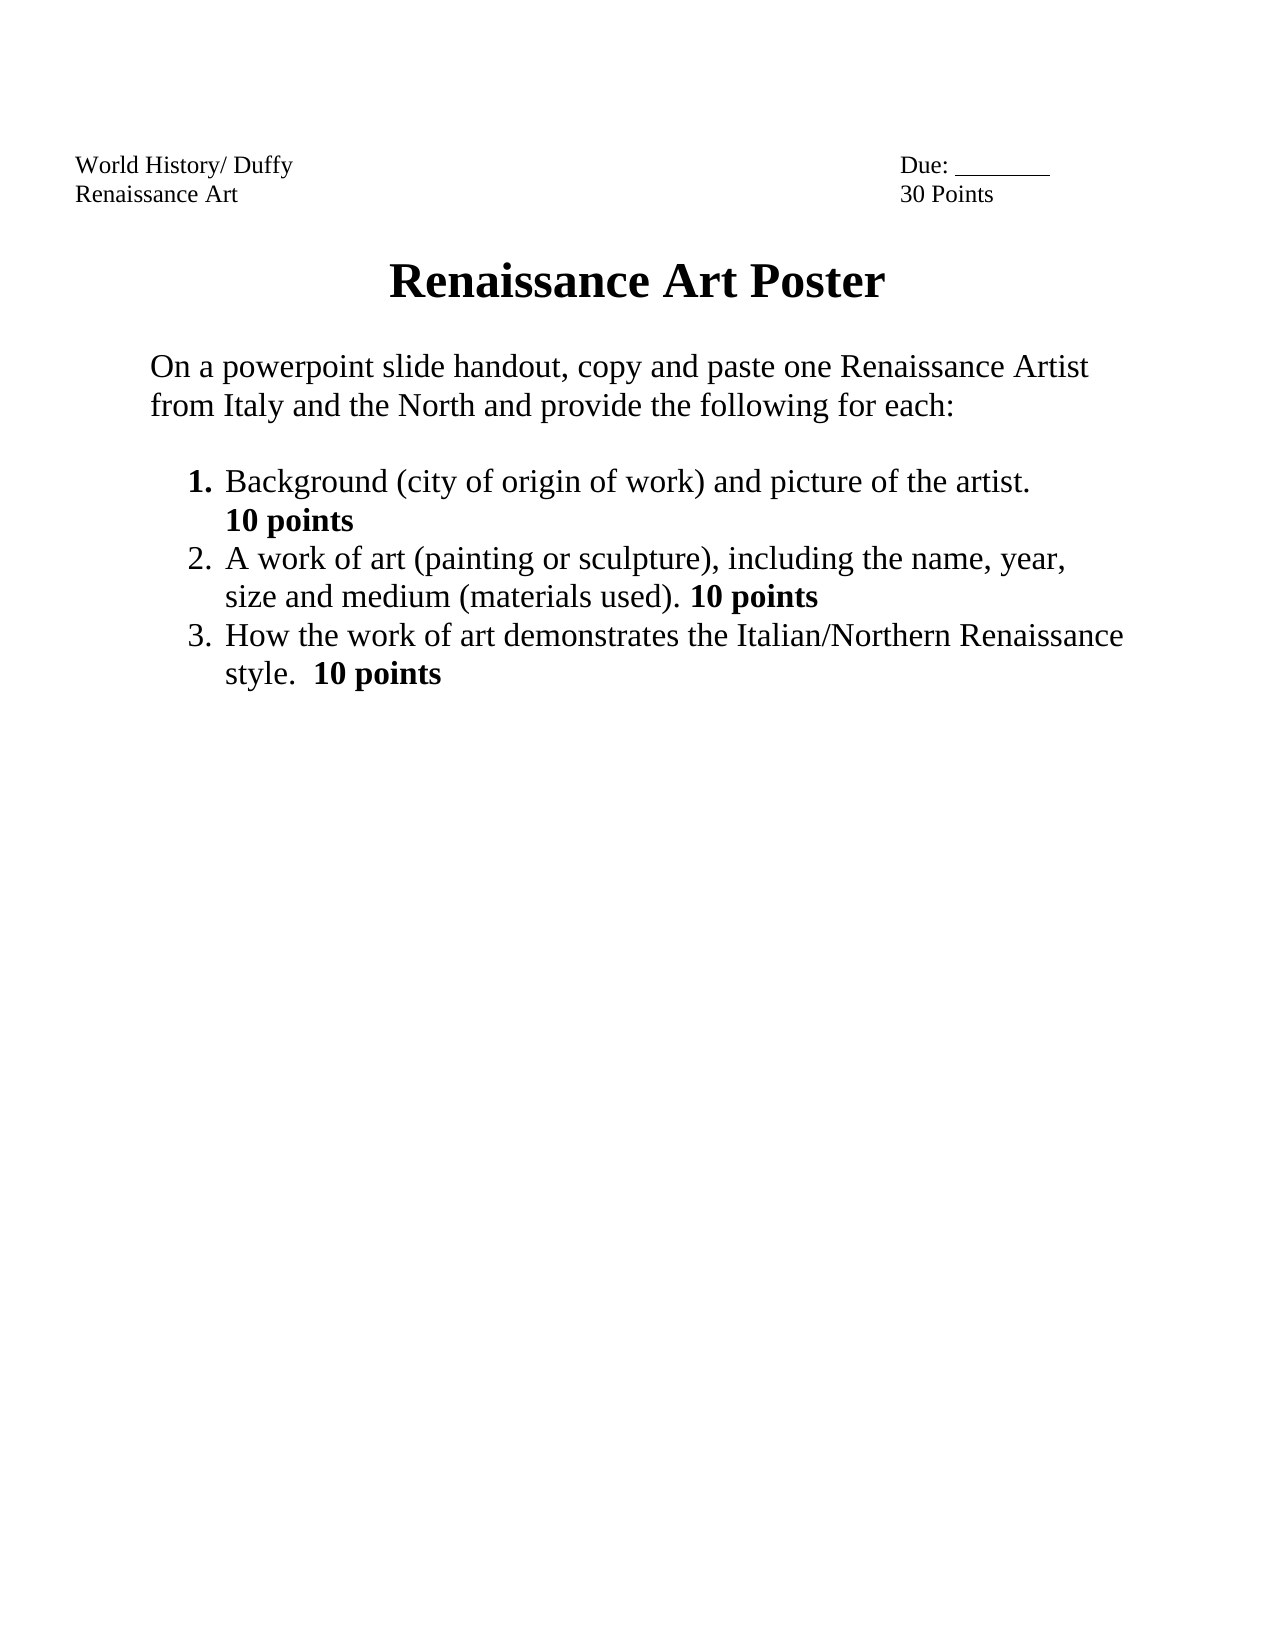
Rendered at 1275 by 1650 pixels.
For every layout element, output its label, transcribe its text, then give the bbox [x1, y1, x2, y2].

list A work of art (painting or sculpture), including the name, year, size and medium (materials used). 10 points [187, 538, 1125, 615]
text Renaissance Art 30 Points [75, 179, 1219, 207]
list Background (city of origin of work) and picture of the artist. [187, 461, 1125, 500]
text World History/ Duffy Due: [75, 150, 1219, 179]
list How the work of art demonstrates the Italian/Northern Renaissance style. 10 points [187, 615, 1125, 691]
list 10 points [225, 500, 1125, 538]
text On a powerpoint slide handout, copy and paste one Renaissance Artist from Italy and the North and provide the following for each: [150, 346, 1125, 423]
text Renaissance Art Poster [150, 251, 1125, 308]
